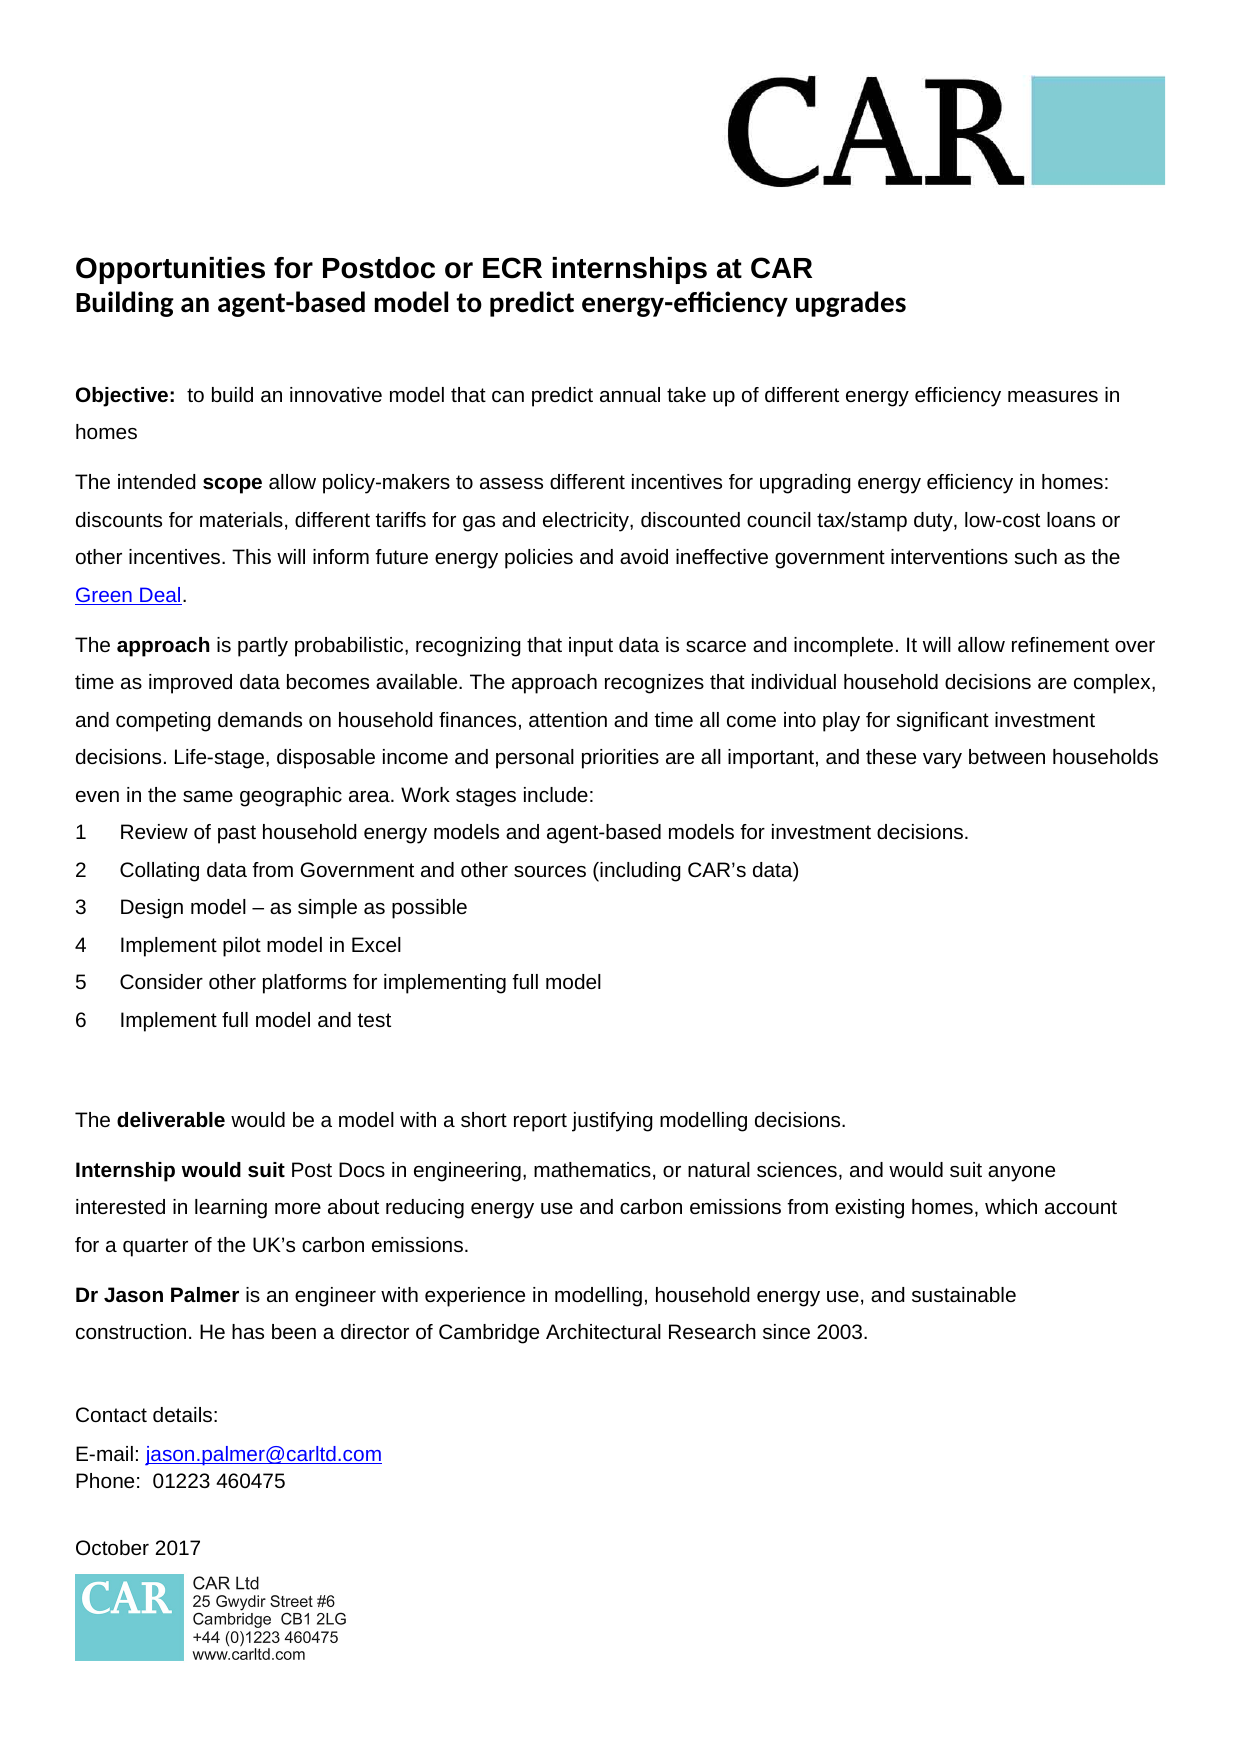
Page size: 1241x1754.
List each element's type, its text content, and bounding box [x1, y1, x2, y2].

text E-mail: jason.palmer@carltd.com Phone: 01223 460475 [75, 1439, 1165, 1520]
text 4 Implement pilot model in Excel [75, 922, 1165, 960]
text 2 Collating data from Government and other sources (including CAR’s data) [75, 847, 1165, 885]
picture [75, 1572, 351, 1663]
text October 2017 [75, 1533, 1165, 1560]
text 6 Implement full model and test [75, 997, 1165, 1035]
text Dr Jason Palmer is an engineer with experience in modelling, household energy use, and sustainable construction. He has been a director of Cambridge Architectural Research since 2003. [75, 1272, 1128, 1347]
text 5 Consider other platforms for implementing full model [75, 960, 1165, 997]
text Contact details: [75, 1399, 1165, 1426]
picture [722, 75, 1166, 188]
text 1 Review of past household energy models and agent-based models for investment decisions. [75, 810, 1165, 847]
text 3 Design model – as simple as possible [75, 885, 1165, 922]
text The deliverable would be a model with a short report justifying modelling decisions. [75, 1097, 1165, 1135]
text Internship would suit Post Docs in engineering, mathematics, or natural sciences, and would suit anyone interested in learning more about reducing energy use and carbon emissions from existing homes, which account for a quarter of the UK’s carbon emissions. [75, 1147, 1128, 1260]
text Opportunities for Postdoc or ECR internships at CAR Building an agent-based model to predict energy-efficiency upgrades [75, 251, 1165, 320]
text Objective: to build an innovative model that can predict annual take up of different energy efficiency measures in homes [75, 372, 1165, 447]
text The approach is partly probabilistic, recognizing that input data is scarce and incomplete. It will allow refinement over time as improved data becomes available. The approach recognizes that individual household decisions are complex, and competing demands on household finances, attention and time all come into play for significant investment decisions. Life-stage, disposable income and personal priorities are all important, and these vary between households even in the same geographic area. Work stages include: [75, 622, 1165, 810]
text The intended scope allow policy-makers to assess different incentives for upgrading energy efficiency in homes: discounts for materials, different tariffs for gas and electricity, discounted council tax/stamp duty, low-cost loans or other incentives. This will inform future energy policies and avoid ineffective government interventions such as the Green Deal. [75, 460, 1165, 610]
